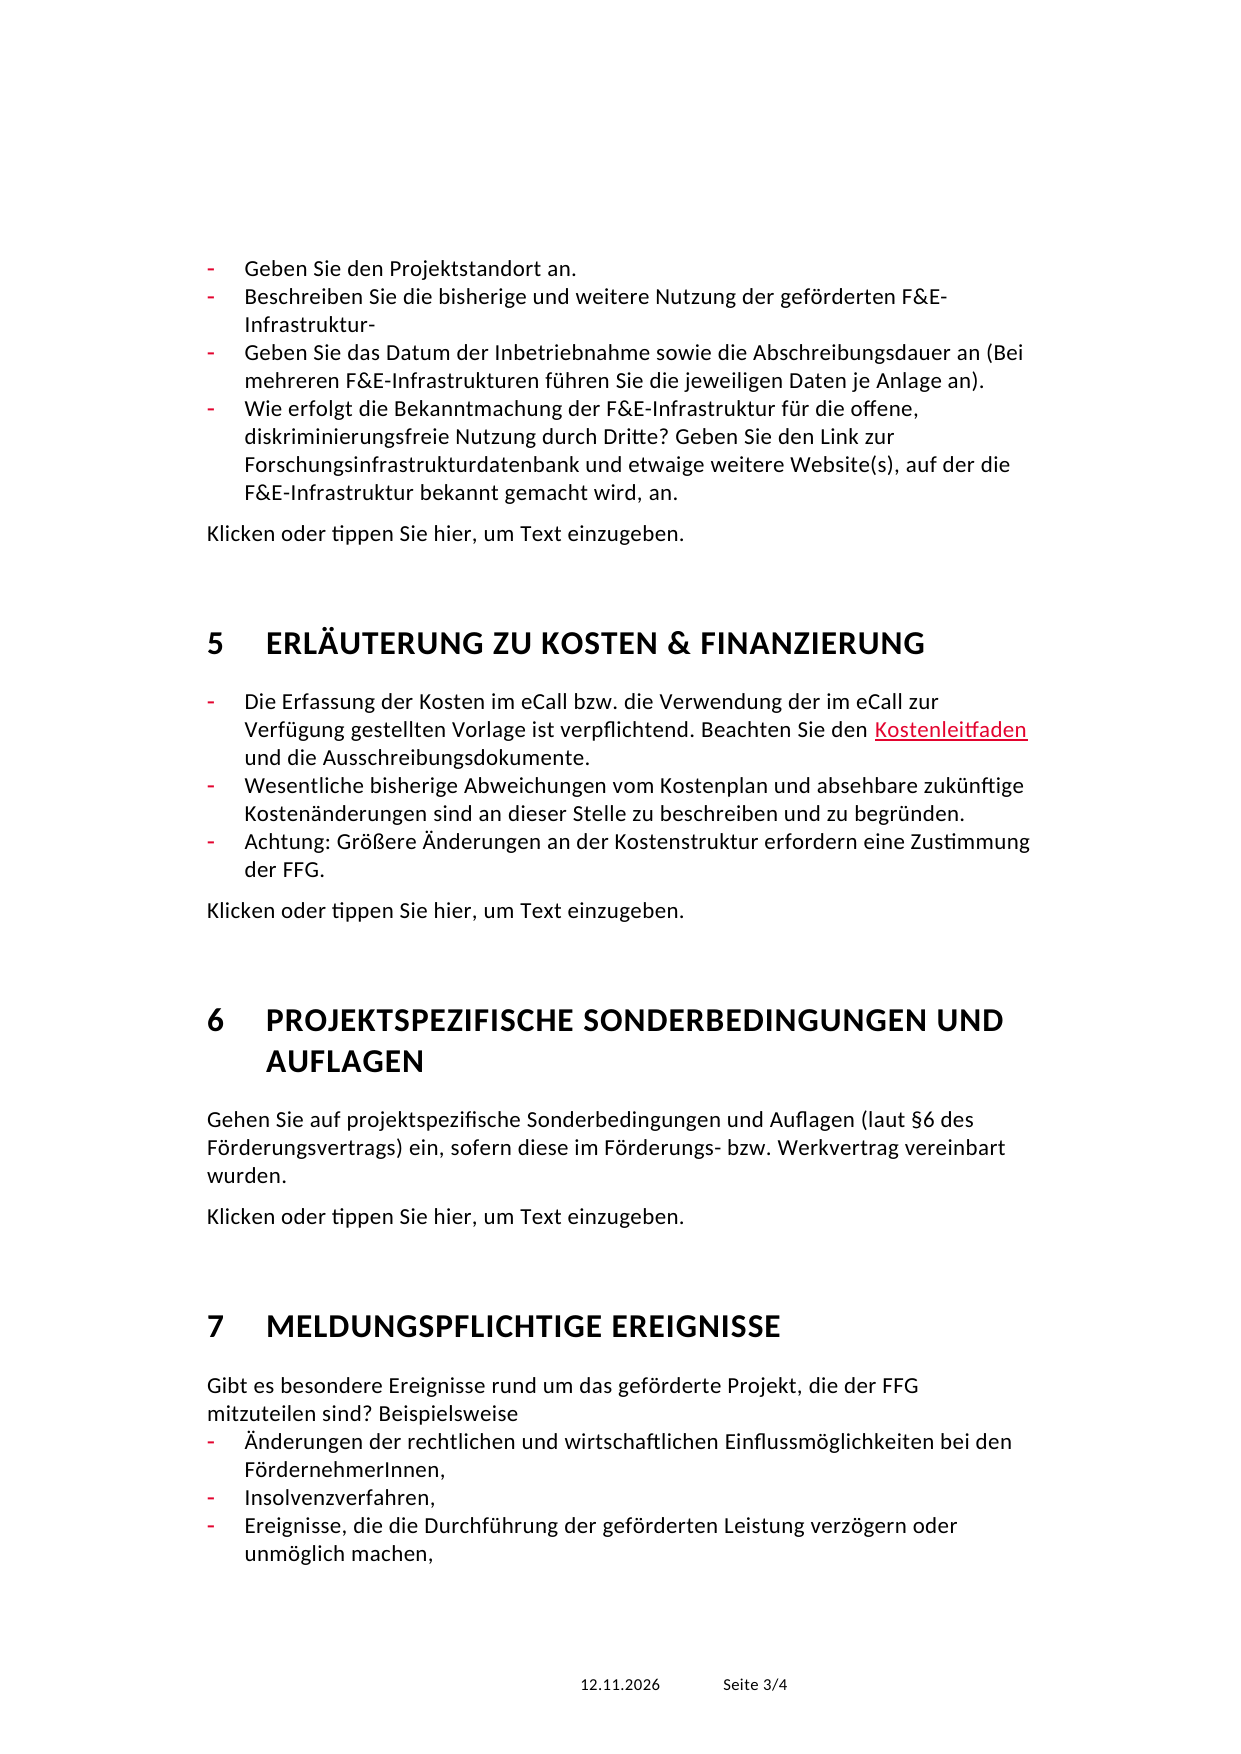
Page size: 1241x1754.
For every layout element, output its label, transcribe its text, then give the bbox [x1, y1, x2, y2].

list Die Erfassung der Kosten im eCall bzw. die Verwendung der im eCall zur Verfügung gestellten Vorlage ist verpflichtend. Beachten Sie den Kostenleitfaden und die Ausschreibungsdokumente. [207, 687, 1033, 771]
list Änderungen der rechtlichen und wirtschaftlichen Einflussmöglichkeiten bei den FördernehmerInnen, [207, 1427, 1033, 1483]
list Insolvenzverfahren, [207, 1483, 1033, 1511]
list Wesentliche bisherige Abweichungen vom Kostenplan und absehbare zukünftige Kostenänderungen sind an dieser Stelle zu beschreiben und zu begründen. [207, 771, 1033, 827]
subtitle Erläuterung zu Kosten & Finanzierung [207, 622, 1033, 662]
list Wie erfolgt die Bekanntmachung der F&E-Infrastruktur für die offene, diskriminierungsfreie Nutzung durch Dritte? Geben Sie den Link zur Forschungsinfrastrukturdatenbank und etwaige weitere Website(s), auf der die F&E-Infrastruktur bekannt gemacht wird, an. [207, 394, 1033, 506]
list Beschreiben Sie die bisherige und weitere Nutzung der geförderten F&E-Infrastruktur- [207, 282, 1033, 338]
subtitle Meldungspflichtige Ereignisse [207, 1305, 1033, 1346]
list Gehen Sie auf projektspezifische Sonderbedingungen und Auflagen (laut §6 des Förderungsvertrags) ein, sofern diese im Förderungs- bzw. Werkvertrag vereinbart wurden. [207, 1106, 1033, 1189]
subtitle Projektspezifische Sonderbedingungen und Auflagen [207, 999, 1033, 1081]
list Geben Sie den Projektstandort an. [207, 254, 1033, 282]
list Achtung: Größere Änderungen an der Kostenstruktur erfordern eine Zustimmung der FFG. [207, 827, 1033, 883]
list Geben Sie das Datum der Inbetriebnahme sowie die Abschreibungsdauer an (Bei mehreren F&E-Infrastrukturen führen Sie die jeweiligen Daten je Anlage an). [207, 338, 1033, 394]
list Ereignisse, die die Durchführung der geförderten Leistung verzögern oder unmöglich machen, [207, 1511, 1033, 1567]
text Gibt es besondere Ereignisse rund um das geförderte Projekt, die der FFG mitzuteilen sind? Beispielsweise [207, 1371, 1033, 1427]
